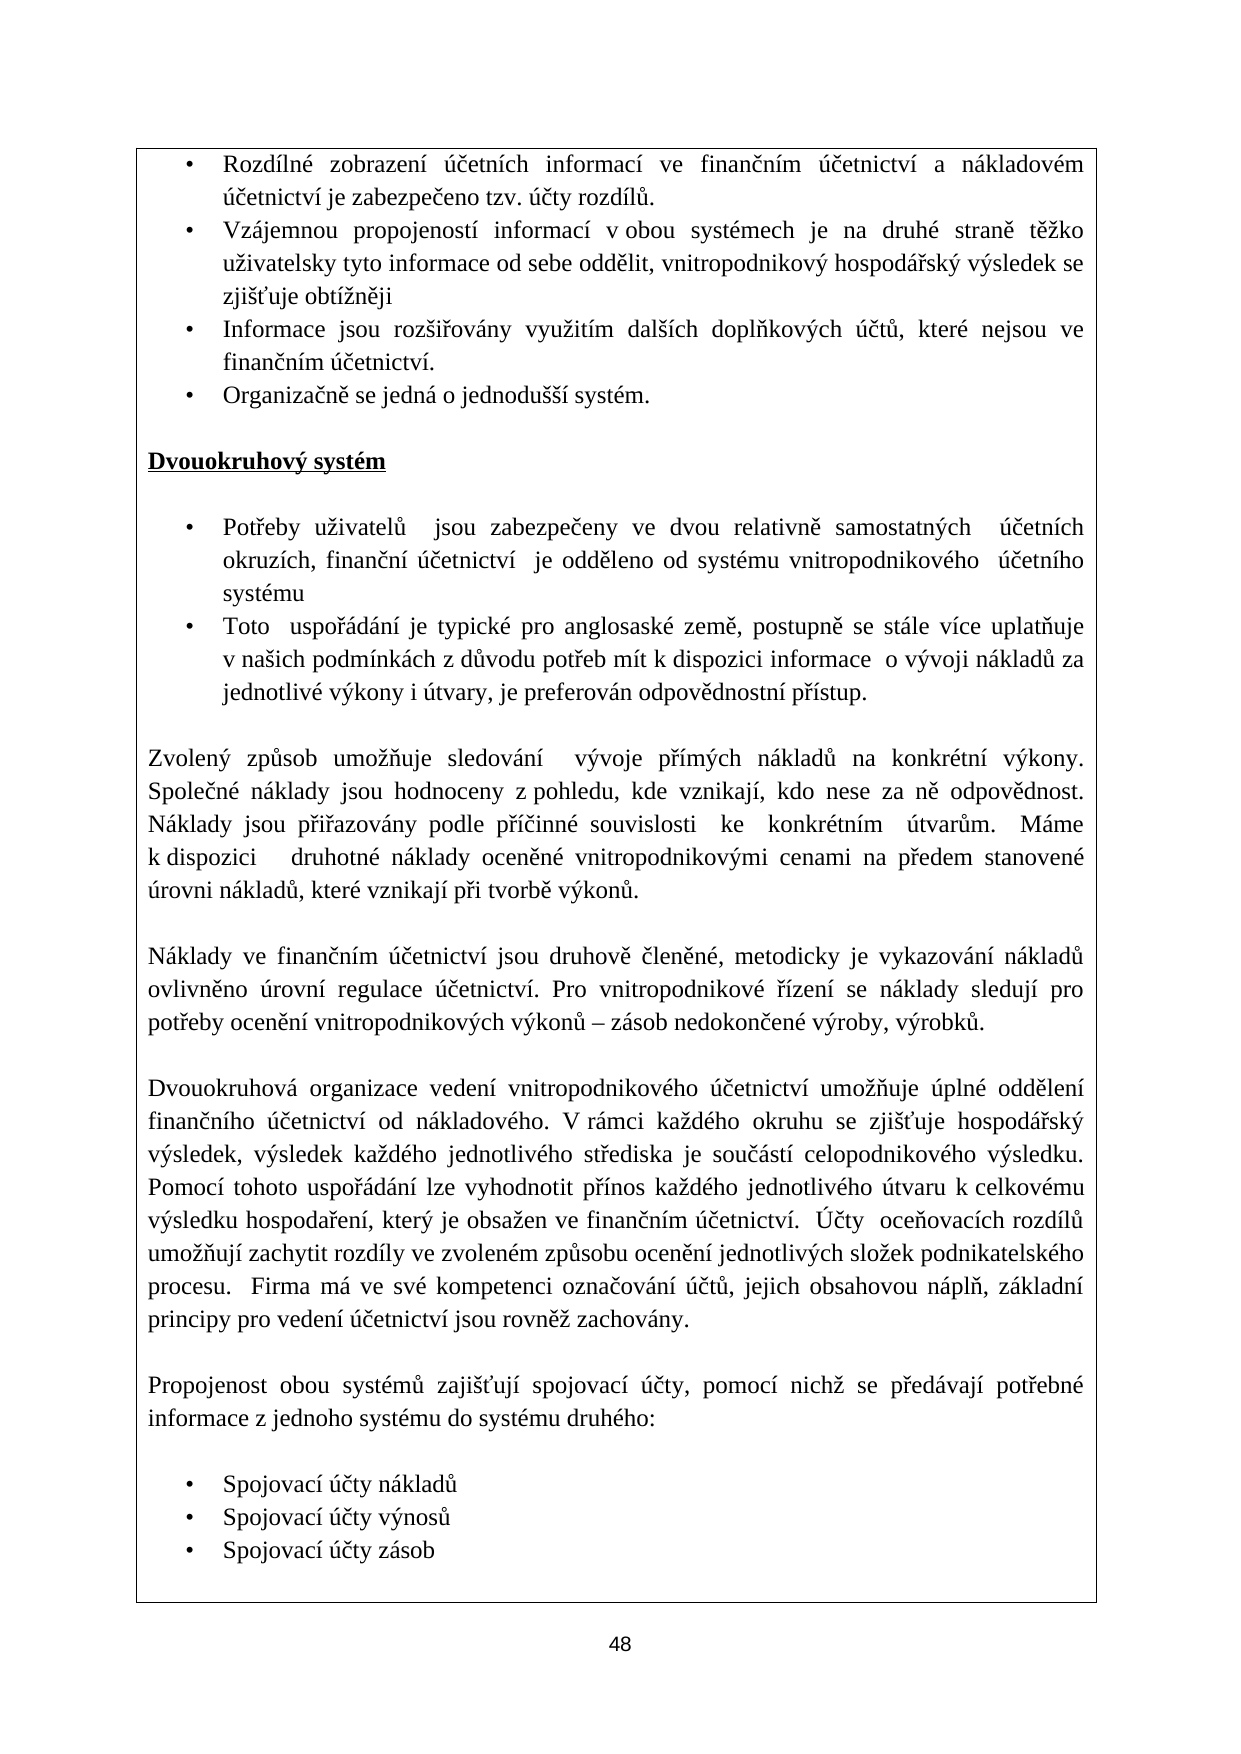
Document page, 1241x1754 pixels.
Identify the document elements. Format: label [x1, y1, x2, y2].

table_header [137, 149, 1096, 1602]
